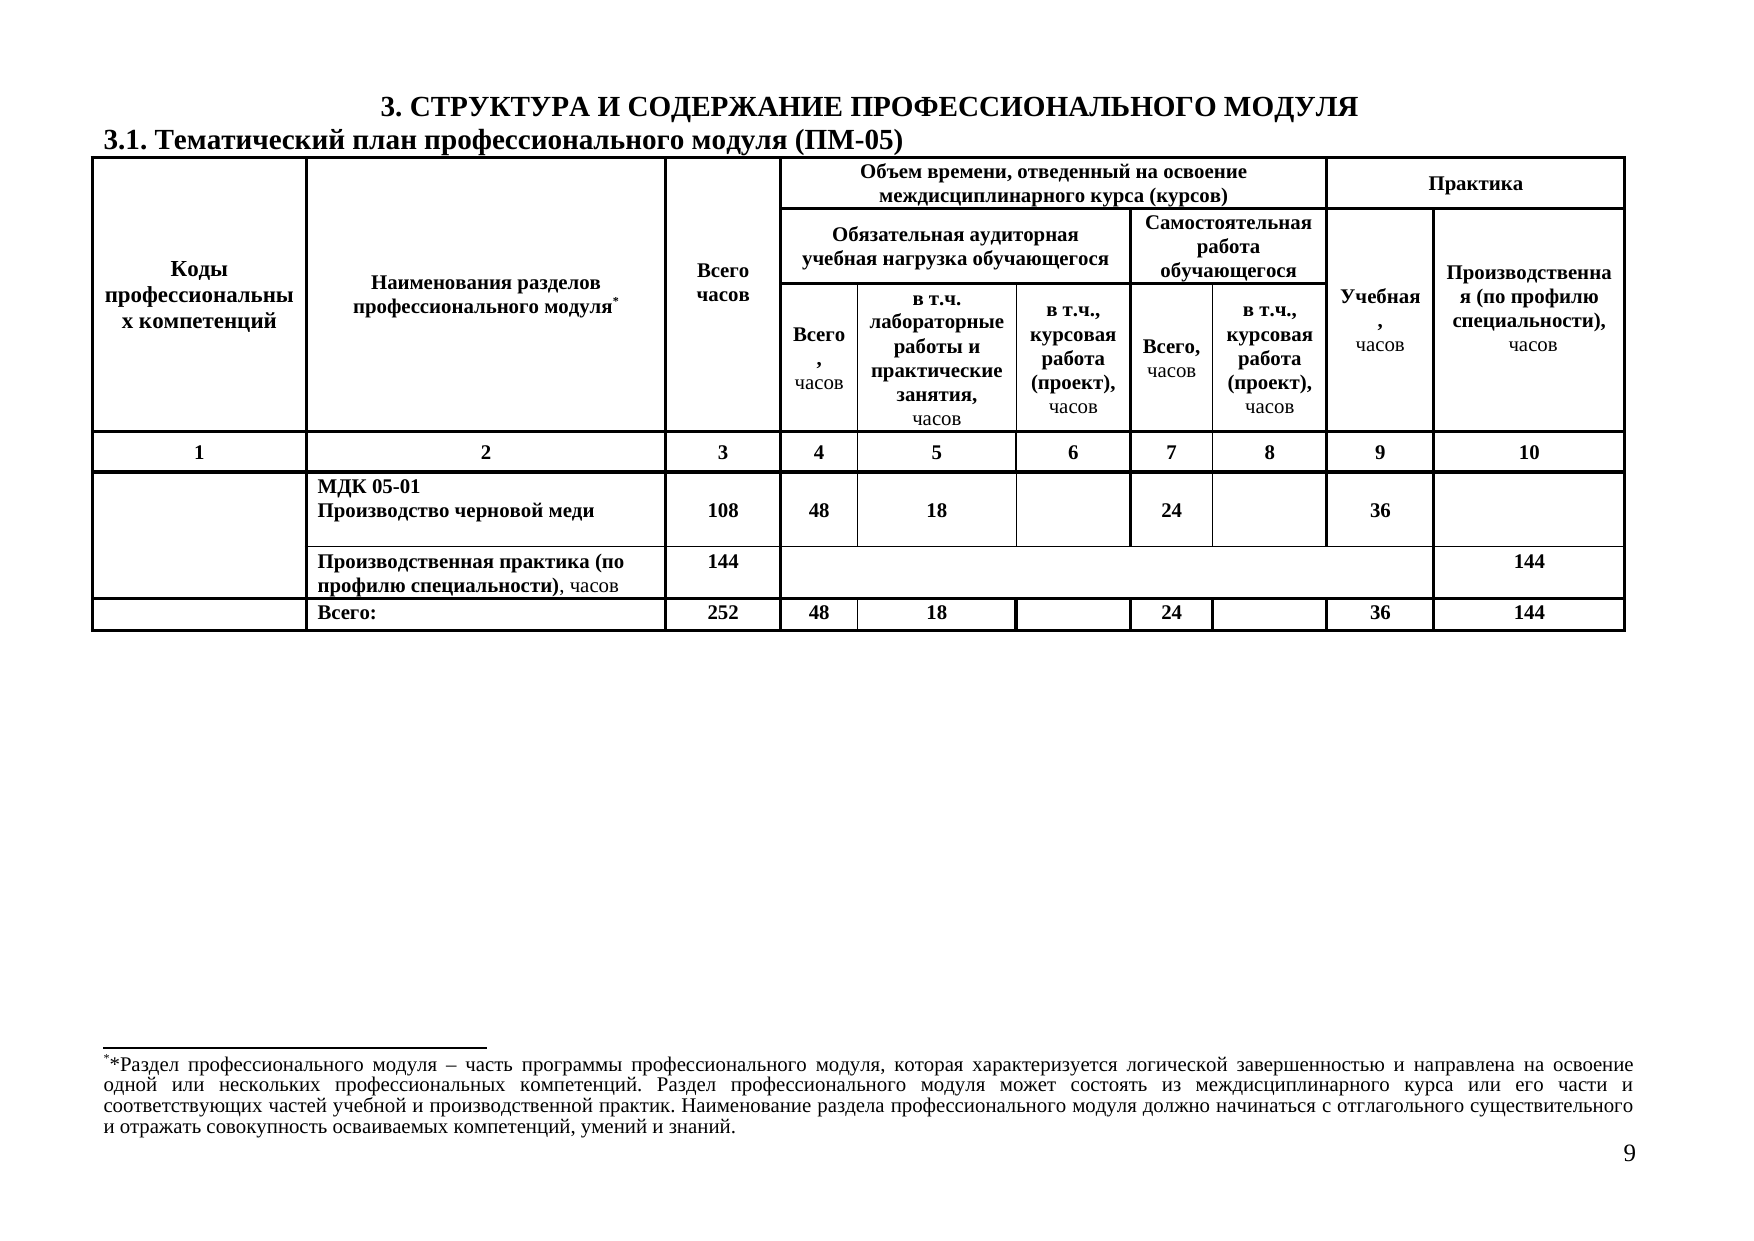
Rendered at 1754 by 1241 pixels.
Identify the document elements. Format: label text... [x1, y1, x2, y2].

table_cell в т.ч., курсовая работа (проект), часов [1017, 285, 1129, 430]
table_cell 7 [1132, 433, 1212, 470]
table_cell Всего, часов [1132, 285, 1212, 430]
table_cell Самостоятельная работа обучающегося [1132, 210, 1325, 282]
table_cell 48 [782, 600, 857, 629]
table_cell 48 [782, 474, 857, 546]
table_cell 18 [858, 600, 1014, 629]
table_cell 3 [667, 433, 779, 470]
table_cell Производственная (по профилю специальности), часов [1435, 210, 1623, 430]
table_cell 144 [1435, 600, 1623, 629]
table_header Наименования разделов профессионального модуля* [308, 159, 664, 430]
table_cell в т.ч. лабораторные работы и практические занятия, часов [858, 285, 1016, 430]
table_cell 36 [1328, 474, 1432, 546]
table_cell 10 [1435, 433, 1623, 470]
table_cell 1 [94, 433, 305, 470]
table_cell 9 [1328, 433, 1432, 470]
table_cell Учебная, часов [1328, 210, 1432, 430]
table_header Практика [1328, 159, 1623, 207]
table_cell 24 [1132, 600, 1211, 629]
table_cell [1018, 600, 1129, 629]
table_cell МДК 05-01 Производство черновой меди [308, 474, 664, 546]
table_cell [1213, 474, 1325, 546]
table_cell 18 [858, 474, 1016, 546]
table_cell 24 [1132, 474, 1212, 546]
table_cell Обязательная аудиторная учебная нагрузка обучающегося [782, 210, 1129, 282]
table_cell [94, 474, 305, 597]
table_cell 2 [308, 433, 664, 470]
table_cell [1017, 474, 1129, 546]
table_cell 36 [1328, 600, 1432, 629]
text 3. Структура и содержание профессионального модуля [103, 89, 1636, 122]
table_cell 108 [667, 474, 779, 546]
table_cell [1214, 600, 1325, 629]
table_cell [782, 547, 1432, 597]
table_cell Производственная практика (по профилю специальности), часов [308, 547, 664, 597]
table_cell [94, 600, 305, 629]
table_cell 252 [667, 600, 779, 629]
table_cell [1435, 474, 1623, 546]
table_cell Всего, часов [782, 285, 857, 430]
table_header Коды профессиональных компетенций [94, 159, 305, 430]
table_header Всего часов [667, 159, 779, 430]
table_cell 8 [1213, 433, 1325, 470]
table_cell в т.ч., курсовая работа (проект), часов [1213, 285, 1325, 430]
table_cell 5 [858, 433, 1015, 470]
table_cell 144 [667, 547, 779, 597]
text 3.1. Тематический план профессионального модуля (ПМ-05) [103, 122, 1636, 156]
table_cell 6 [1017, 433, 1129, 470]
table_cell 4 [782, 433, 857, 470]
table_cell Всего: [308, 600, 664, 629]
table_header Объем времени, отведенный на освоение междисциплинарного курса (курсов) [782, 159, 1325, 207]
table_cell 144 [1435, 547, 1623, 597]
